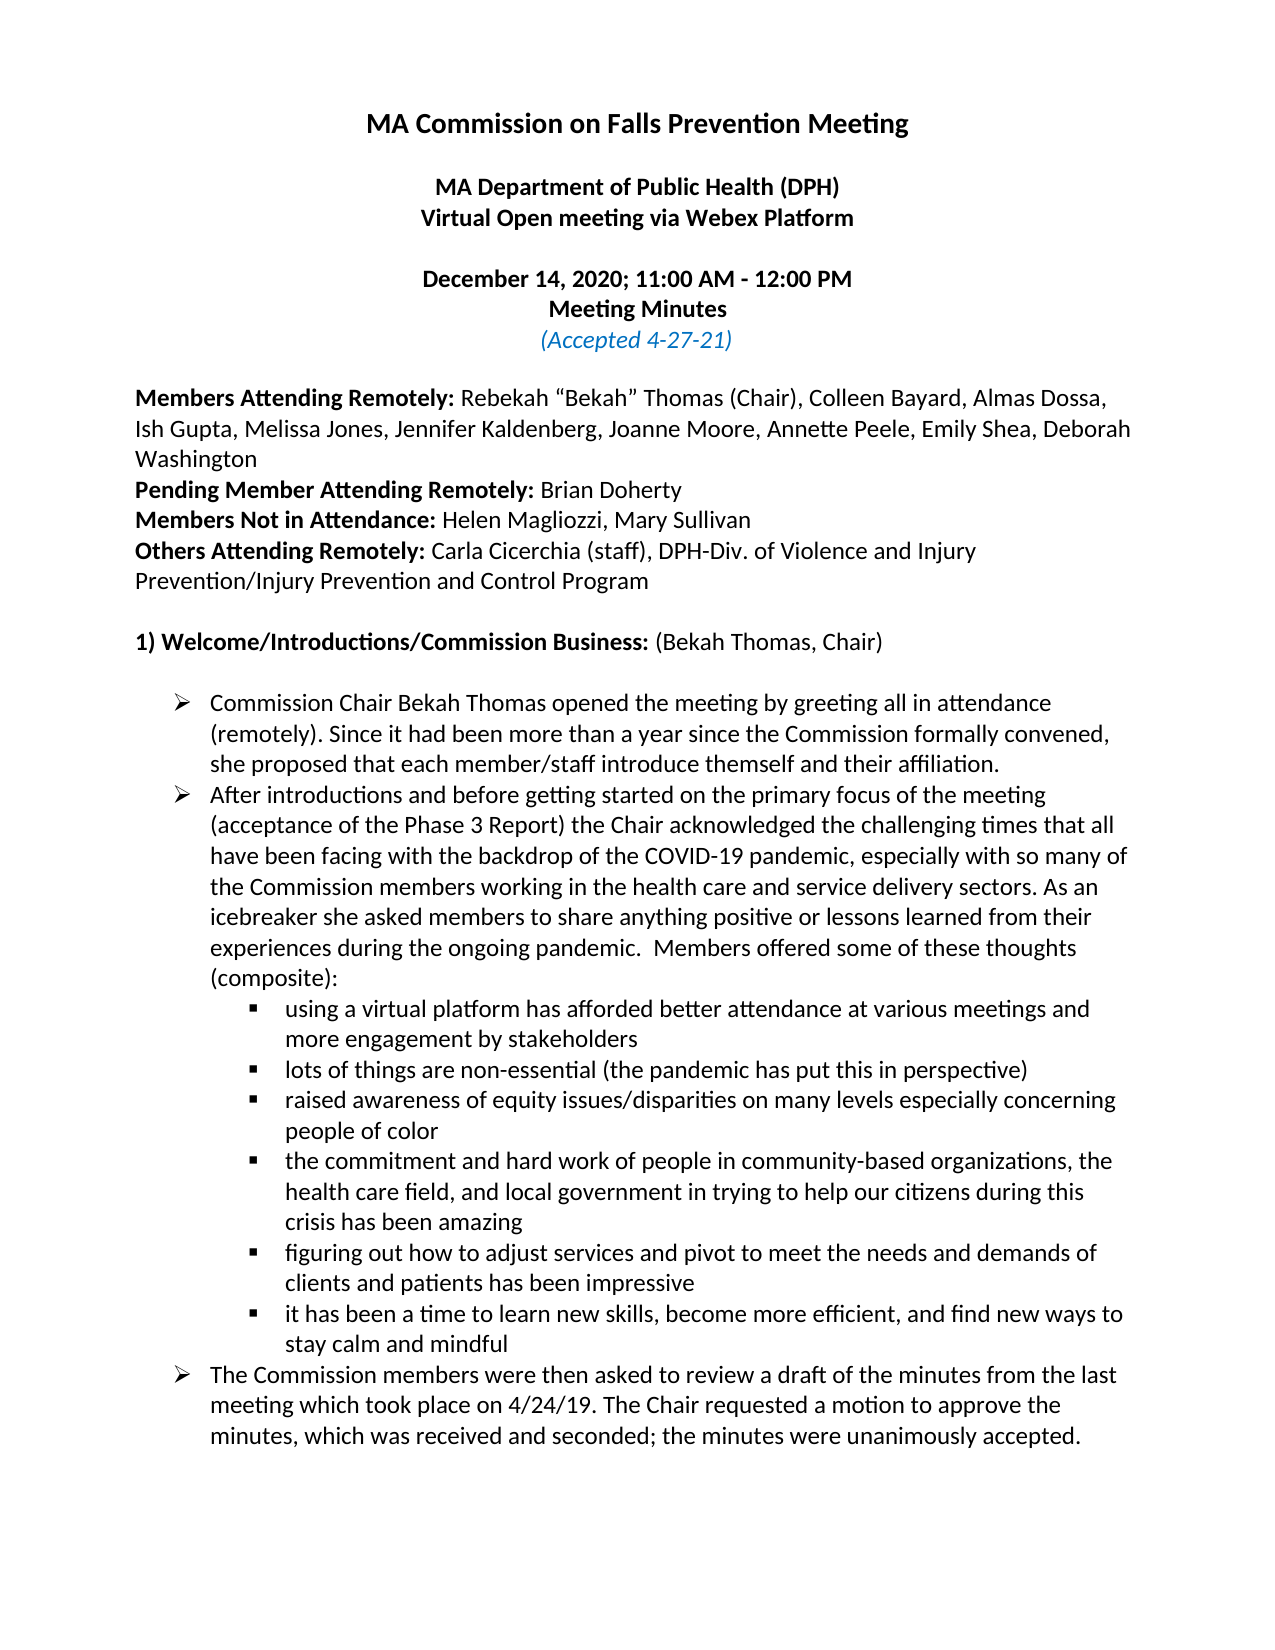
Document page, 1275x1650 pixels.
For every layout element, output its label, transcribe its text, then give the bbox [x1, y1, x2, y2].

list lots of things are non-essential (the pandemic has put this in perspective) [247, 1054, 1140, 1084]
text (Accepted 4-27-21) [135, 324, 1140, 354]
text 1) Welcome/Introductions/Commission Business: (Bekah Thomas, Chair) [135, 626, 1140, 657]
text Others Attending Remotely: Carla Cicerchia (staff), DPH-Div. of Violence and Injury Prevention/Injury Prevention and Control Program [135, 535, 1140, 596]
list The Commission members were then asked to review a draft of the minutes from the last meeting which took place on 4/24/19. The Chair requested a motion to approve the minutes, which was received and seconded; the minutes were unanimously accepted. [172, 1359, 1140, 1451]
text MA Department of Public Health (DPH) [135, 171, 1140, 202]
list raised awareness of equity issues/disparities on many levels especially concerning people of color [247, 1084, 1140, 1145]
list the commitment and hard work of people in community-based organizations, the health care field, and local government in trying to help our citizens during this crisis has been amazing [247, 1145, 1140, 1237]
list using a virtual platform has afforded better attendance at various meetings and more engagement by stakeholders [247, 993, 1140, 1054]
text Virtual Open meeting via Webex Platform [135, 202, 1140, 232]
list After introductions and before getting started on the primary focus of the meeting (acceptance of the Phase 3 Report) the Chair acknowledged the challenging times that all have been facing with the backdrop of the COVID-19 pandemic, especially with so many of the Commission members working in the health care and service delivery sectors. As an icebreaker she asked members to share anything positive or lessons learned from their experiences during the ongoing pandemic. Members offered some of these thoughts (composite): [172, 779, 1140, 993]
text MA Commission on Falls Prevention Meeting [135, 105, 1140, 141]
list Commission Chair Bekah Thomas opened the meeting by greeting all in attendance (remotely). Since it had been more than a year since the Commission formally convened, she proposed that each member/staff introduce themself and their affiliation. [172, 687, 1140, 779]
list it has been a time to learn new skills, become more efficient, and find new ways to stay calm and mindful [247, 1298, 1140, 1359]
text Members Attending Remotely: Rebekah “Bekah” Thomas (Chair), Colleen Bayard, Almas Dossa, Ish Gupta, Melissa Jones, Jennifer Kaldenberg, Joanne Moore, Annette Peele, Emily Shea, Deborah Washington [135, 382, 1140, 474]
text December 14, 2020; 11:00 AM - 12:00 PM [135, 263, 1140, 293]
text Pending Member Attending Remotely: Brian Doherty [135, 474, 1140, 504]
list figuring out how to adjust services and pivot to meet the needs and demands of clients and patients has been impressive [247, 1237, 1140, 1298]
text Members Not in Attendance: Helen Magliozzi, Mary Sullivan [135, 504, 1140, 535]
text Meeting Minutes [135, 293, 1140, 324]
